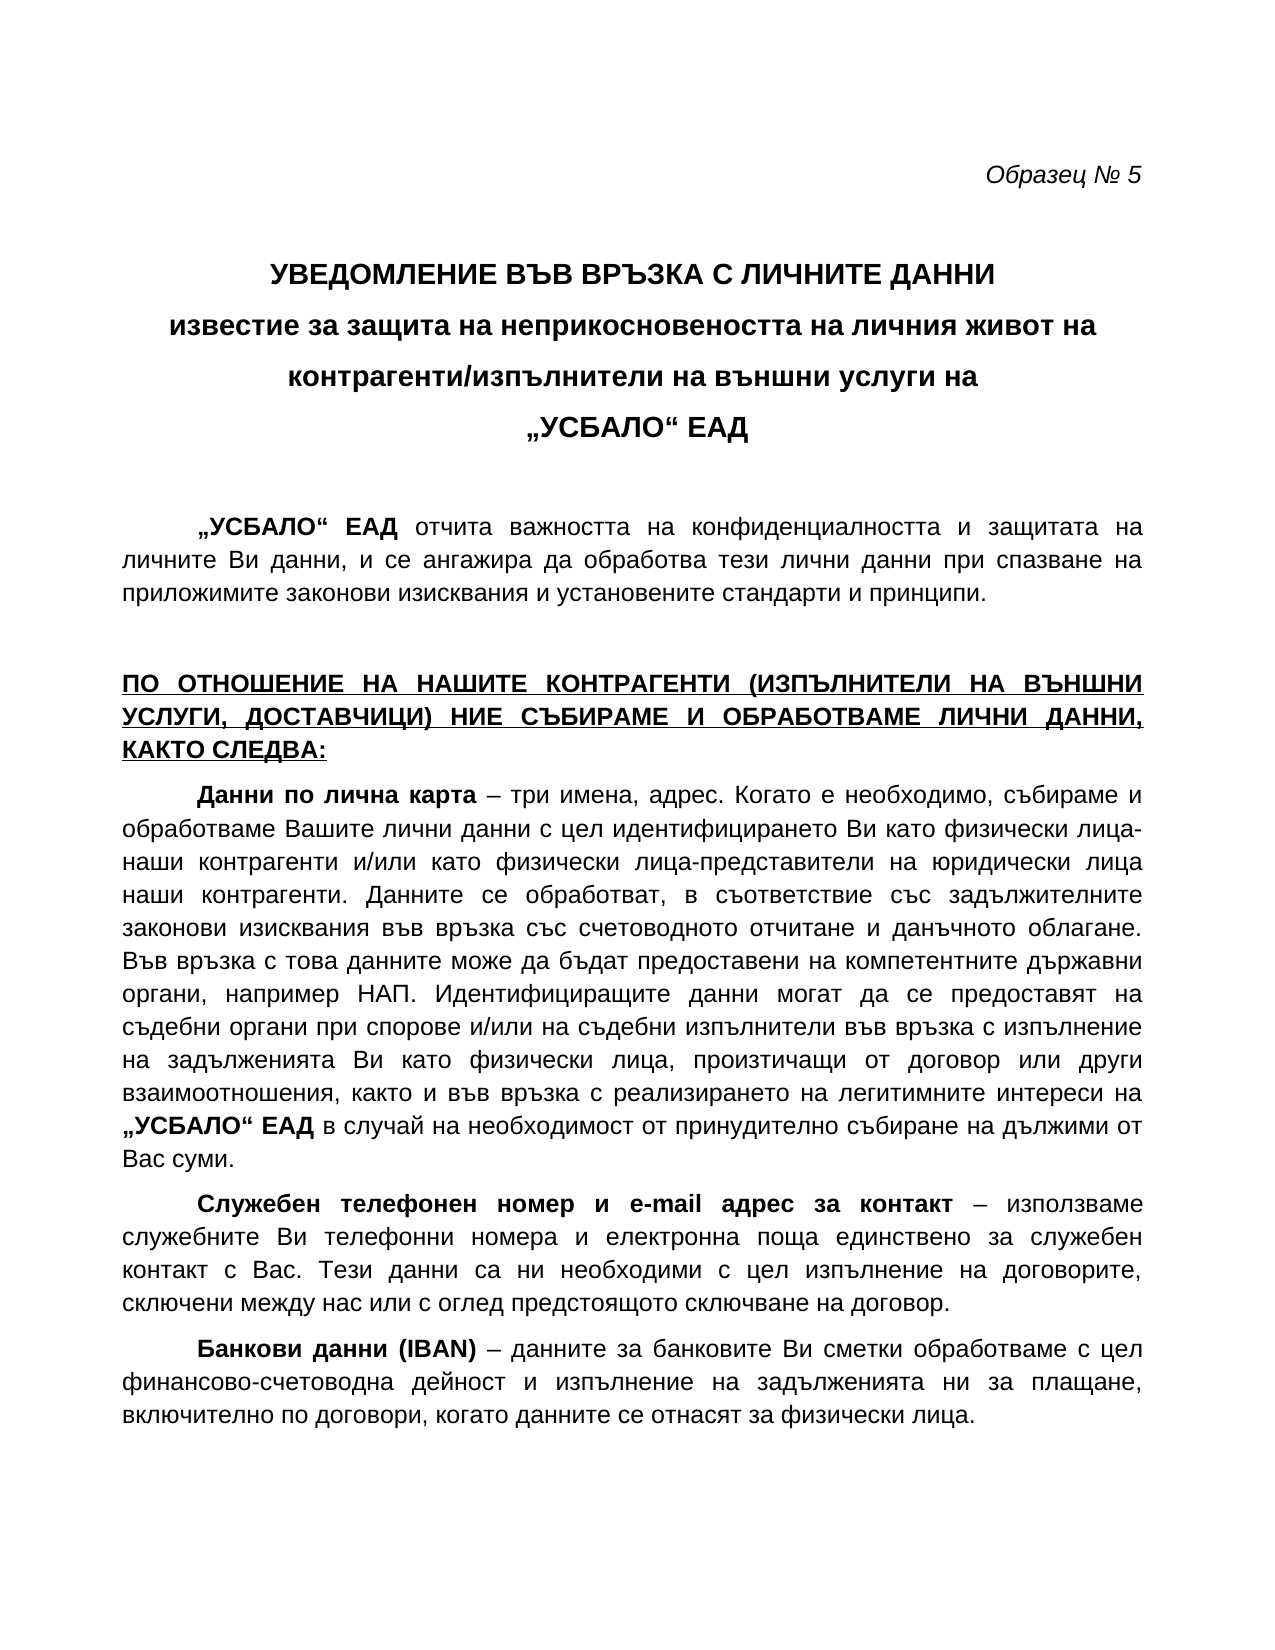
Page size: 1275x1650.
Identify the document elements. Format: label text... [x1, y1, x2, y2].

text ПО ОТНОШЕНИЕ НА НАШИТЕ КОНТРАГЕНТИ (ИЗПЪЛНИТЕЛИ НА ВЪНШНИ УСЛУГИ, ДОСТАВЧИЦИ) НИЕ СЪБИРАМЕ И ОБРАБОТВАМЕ ЛИЧНИ ДАННИ, КАКТО СЛЕДВА: [122, 728, 1144, 764]
text Образец № 5 [122, 160, 1144, 189]
text „УСБАЛО“ ЕАД отчита важността на конфиденциалността и защитата на личните Ви данни, и се ангажира да обработва тези лични данни при спазване на приложимите законови изисквания и установените стандарти и принципи. [122, 512, 1144, 607]
text УВЕДОМЛЕНИЕ ВЪВ ВРЪЗКА С ЛИЧНИТЕ ДАННИ [122, 257, 1144, 290]
text ПО ОТНОШЕНИЕ НА НАШИТЕ КОНТРАГЕНТИ (ИЗПЪЛНИТЕЛИ НА ВЪНШНИ УСЛУГИ, ДОСТАВЧИЦИ) НИЕ СЪБИРАМЕ И ОБРАБОТВАМЕ ЛИЧНИ ДАННИ, КАКТО СЛЕДВА: [122, 669, 1144, 694]
text Данни по лична карта – три имена, адрес. Когато е необходимо, събираме и обработваме Вашите лични данни с цел идентифицирането Ви като физически лица-наши контрагенти и/или като физически лица-представители на юридически лица наши контрагенти. Данните се обработват, в съответствие със задължителните законови изисквания във връзка със счетоводното отчитане и данъчното облагане. Във връзка с това данните може да бъдат предоставени на компетентните държавни органи, например НАП. Идентифициращите данни могат да се предоставят на съдебни органи при спорове и/или на съдебни изпълнители във връзка с изпълнение на задълженията Ви като физически лица, произтичащи от договор или други взаимоотношения, както и във връзка с реализирането на легитимните интереси на „УСБАЛО“ ЕАД в случай на необходимост от принудително събиране на дължими от Вас суми. [122, 781, 1144, 1172]
text контрагенти/изпълнители на външни услуги на [122, 359, 1144, 392]
text „УСБАЛО“ ЕАД [122, 410, 1144, 443]
text ПО ОТНОШЕНИЕ НА НАШИТЕ КОНТРАГЕНТИ (ИЗПЪЛНИТЕЛИ НА ВЪНШНИ УСЛУГИ, ДОСТАВЧИЦИ) НИЕ СЪБИРАМЕ И ОБРАБОТВАМЕ ЛИЧНИ ДАННИ, КАКТО СЛЕДВА: [122, 695, 1144, 727]
text известие за защита на неприкосновеността на личния живот на [122, 308, 1144, 341]
text Банкови данни (IBAN) – данните за банковите Ви сметки обработваме с цел финансово-счетоводна дейност и изпълнение на задълженията ни за плащане, включително по договори, когато данните се отнасят за физически лица. [122, 1334, 1144, 1429]
text Служебен телефонен номер и e-mail адрес за контакт – използваме служебните Ви телефонни номера и електронна поща единствено за служебен контакт с Вас. Тези данни са ни необходими с цел изпълнение на договорите, сключени между нас или с оглед предстоящото сключване на договор. [122, 1189, 1144, 1317]
